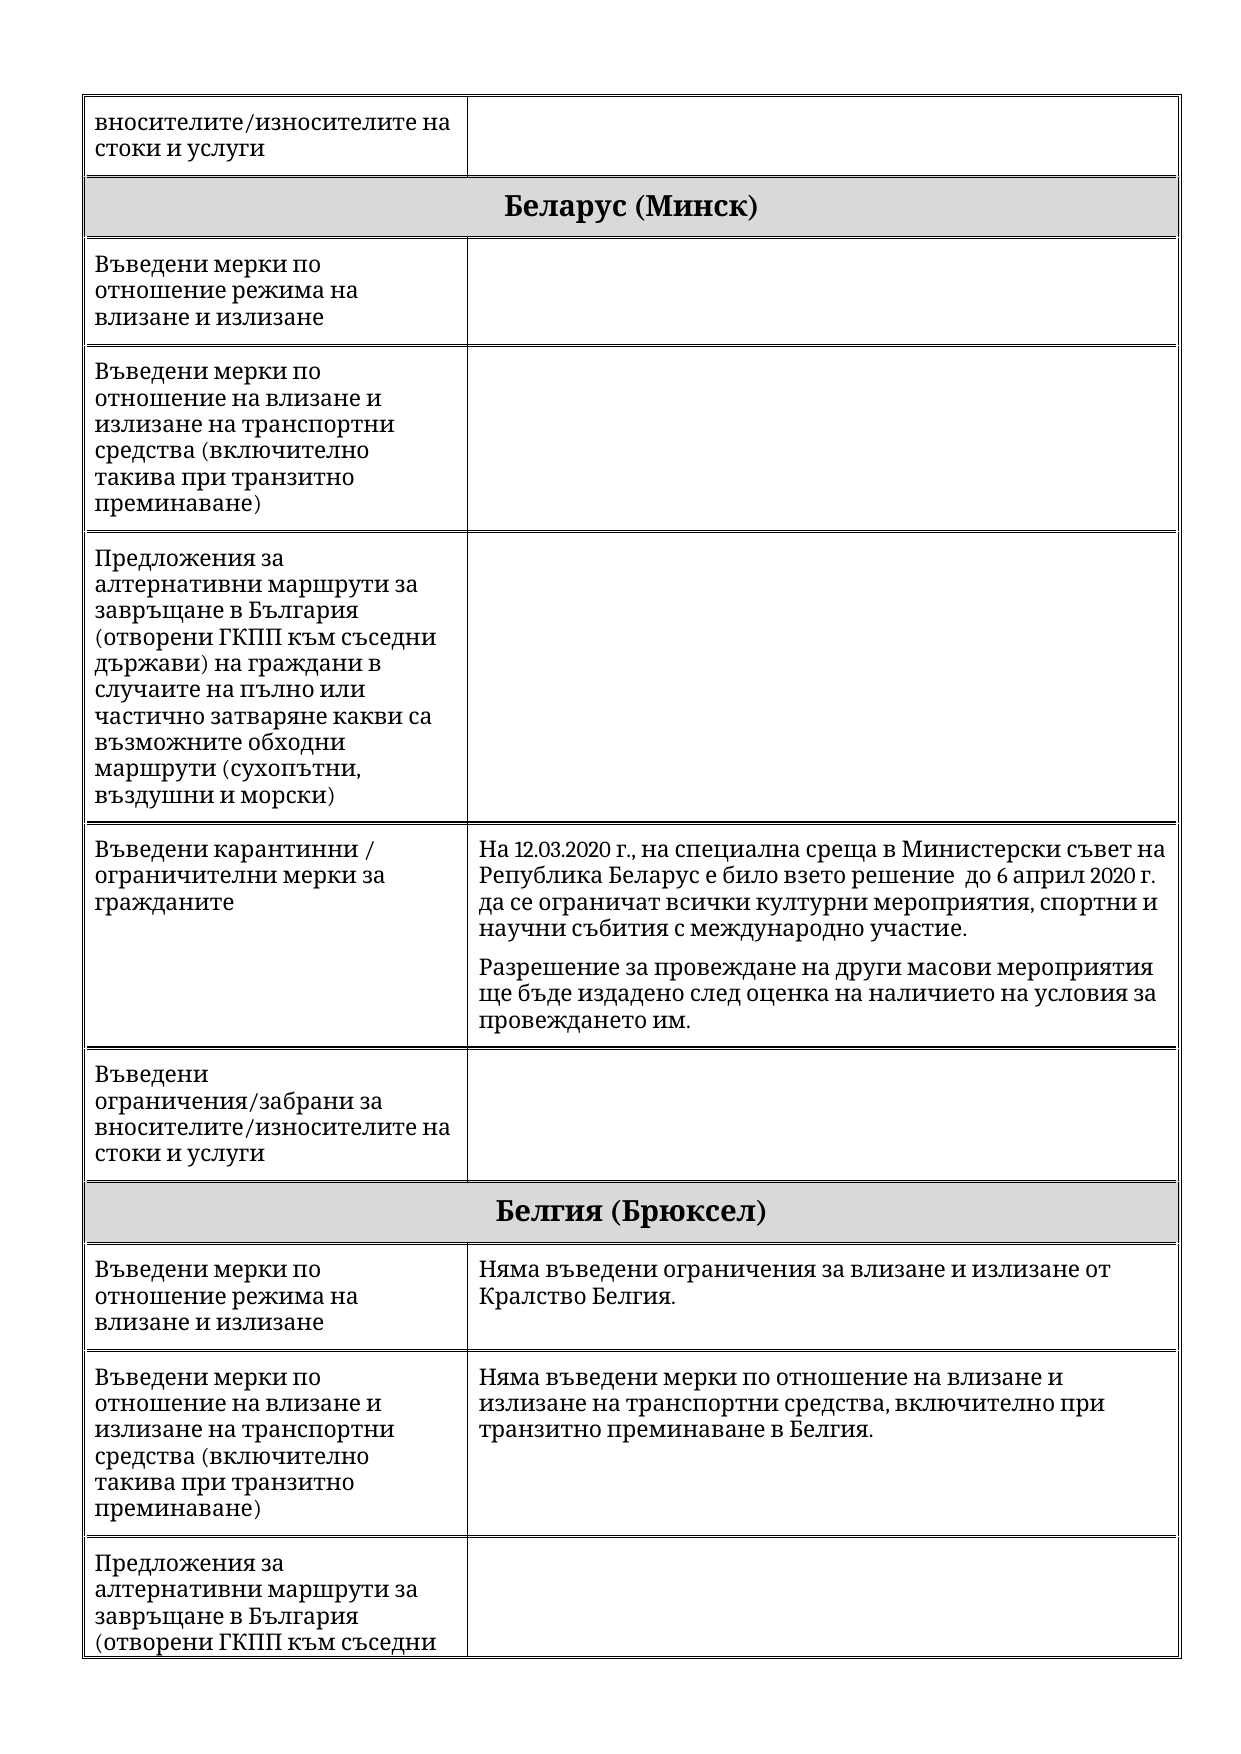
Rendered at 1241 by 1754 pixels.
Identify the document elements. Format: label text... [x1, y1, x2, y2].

table_cell [468, 530, 1178, 821]
table_cell [468, 1535, 1180, 1656]
table_cell [468, 236, 1180, 343]
table_cell Въведени мерки по отношение на влизане и излизане на транспортни средства (включително такива при транзитно преминаване) [85, 344, 467, 530]
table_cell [83, 1535, 467, 1656]
table_cell Въведени карантинни / ограничителни мерки за гражданите [85, 821, 467, 1046]
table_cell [85, 97, 467, 174]
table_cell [468, 97, 1178, 174]
table_cell Няма въведени ограничения за влизане и излизане от Кралство Белгия. [468, 1242, 1178, 1349]
table_cell Въведени мерки по отношение на влизане и излизане на транспортни средства (включително такива при транзитно преминаване) [83, 1349, 467, 1535]
table_cell Въведени мерки по отношение режима на влизане и излизане [85, 1242, 467, 1349]
table_cell [468, 1046, 1178, 1180]
table_cell Няма въведени мерки по отношение на влизане и излизане на транспортни средства, включително при транзитно преминаване в Белгия. [468, 1349, 1180, 1535]
table_cell Белгия (Брюксел) [83, 1180, 1180, 1242]
table_cell На 12.03.2020 г., на специална среща в Министерски съвет на Република Беларус е било взето решение до 6 април 2020 г. да се ограничат всички културни мероприятия, спортни и научни събития с международно участие. Разрешение за провеждане на други масови мероприятия ще бъде издадено след оценка на наличието на условия за провеждането им. [468, 821, 1178, 1046]
table_cell Въведени мерки по отношение режима на влизане и излизане [83, 236, 467, 343]
table_cell Въведени ограничения/забрани за вносителите/износителите на стоки и услуги [85, 1046, 467, 1180]
table_cell [468, 344, 1178, 530]
table_cell Беларус (Минск) [85, 175, 1178, 236]
